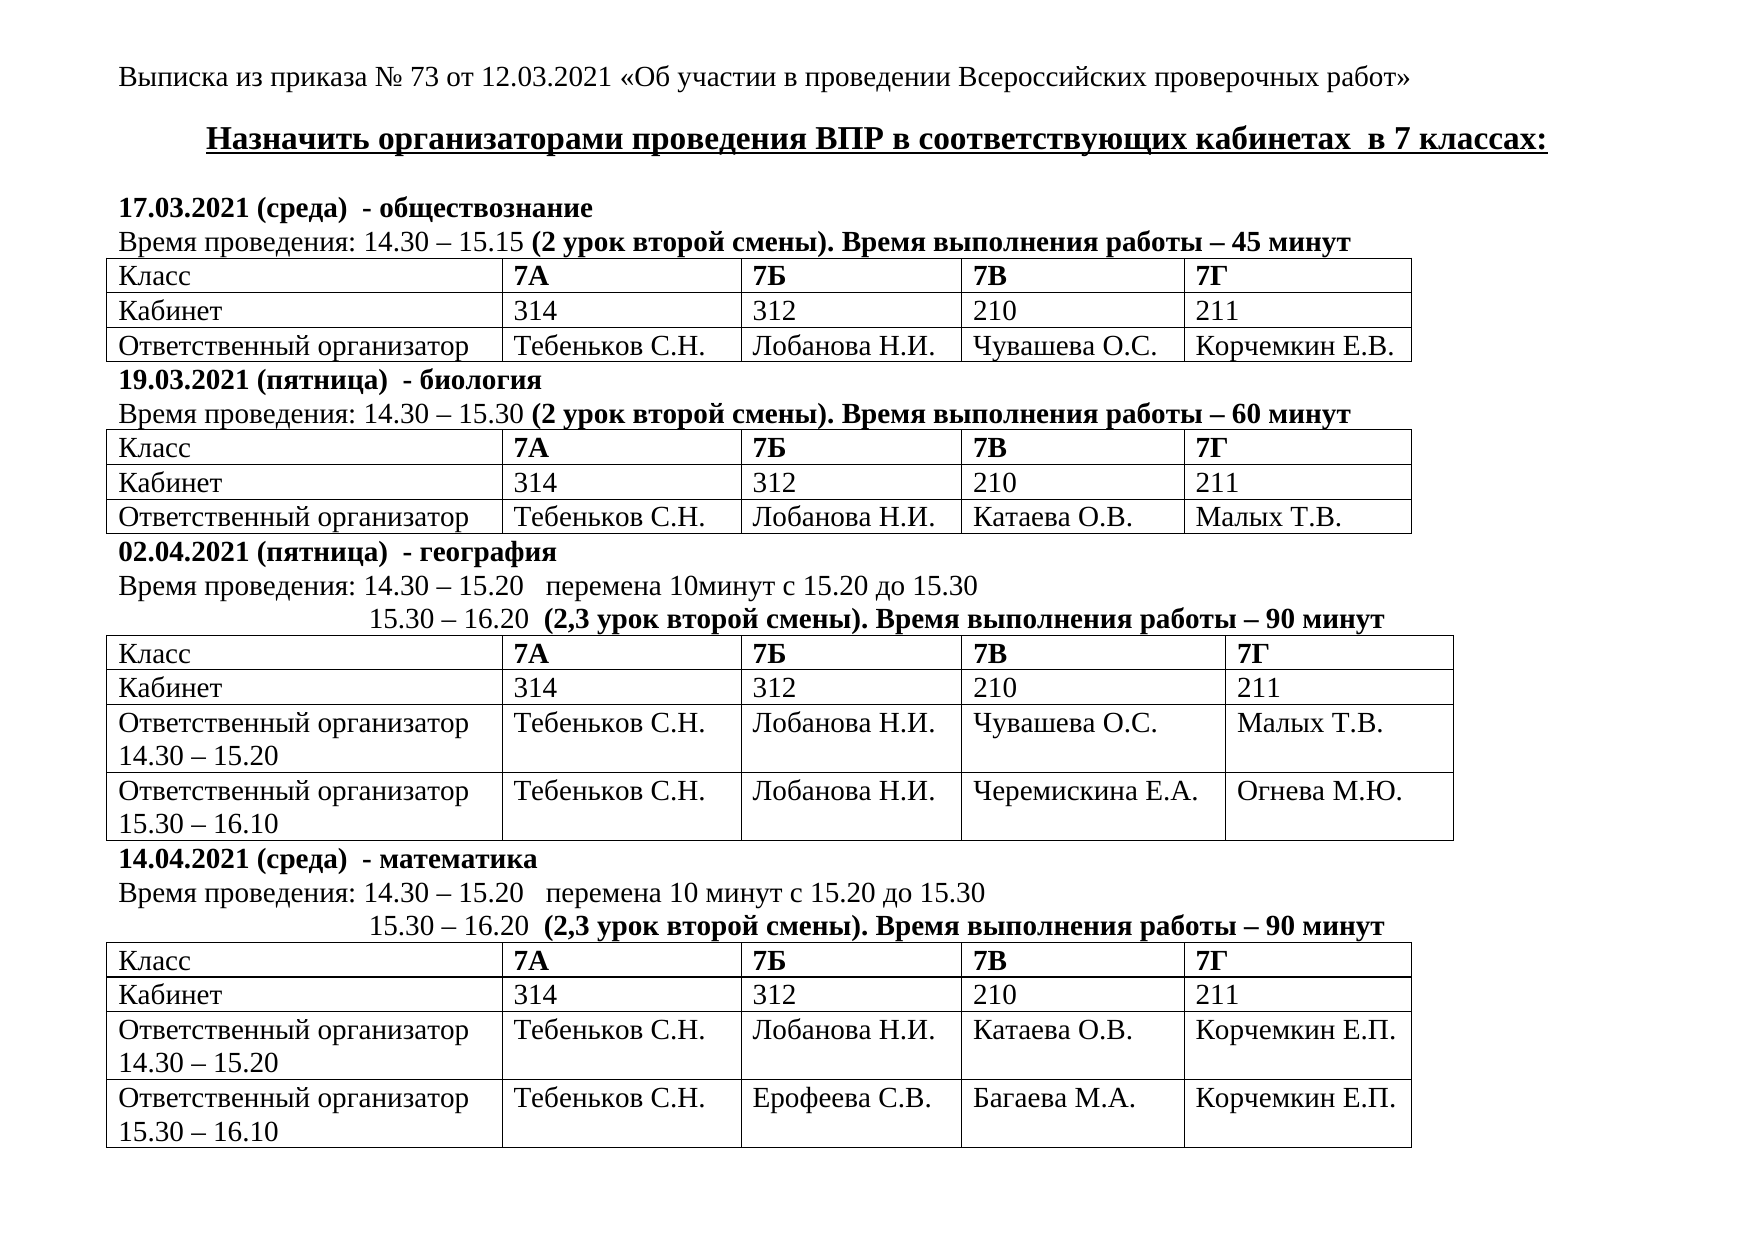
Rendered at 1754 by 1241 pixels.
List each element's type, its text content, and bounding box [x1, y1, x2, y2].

table_cell 312 [742, 978, 961, 1011]
table_cell Тебеньков С.Н. [503, 773, 741, 840]
table_cell Корчемкин Е.В. [1185, 328, 1411, 361]
table_header Класс [107, 943, 502, 976]
table_cell 210 [962, 293, 1184, 327]
table_cell Ответственный организатор 14.30 – 15.20 [107, 705, 502, 772]
text 15.30 – 16.20 (2,3 урок второй смены). Время выполнения работы – 90 минут [339, 601, 1636, 635]
table_header 7Г [1185, 430, 1411, 464]
table_cell Тебеньков С.Н. [503, 705, 741, 772]
table_cell Катаева О.В. [962, 1012, 1184, 1079]
text Время проведения: 14.30 – 15.20 перемена 10 минут с 15.20 до 15.30 [118, 875, 1636, 908]
table_header 7Б [742, 259, 961, 292]
table_cell Кабинет [107, 293, 502, 327]
table_header 7Г [1226, 636, 1453, 669]
table_cell Кабинет [107, 978, 502, 1011]
table_cell Корчемкин Е.П. [1185, 1080, 1411, 1147]
table_cell Корчемкин Е.П. [1185, 1012, 1411, 1079]
text Время проведения: 14.30 – 15.30 (2 урок второй смены). Время выполнения работы – 60 минут [118, 396, 1636, 429]
table_cell Малых Т.В. [1185, 500, 1411, 533]
table_cell Малых Т.В. [1226, 705, 1453, 772]
table_cell Ответственный организатор [107, 328, 502, 361]
table_header 7Г [1185, 943, 1411, 976]
table_cell Ответственный организатор 15.30 – 16.10 [107, 773, 502, 840]
table_header Класс [107, 636, 502, 669]
table_cell Лобанова Н.И. [742, 773, 961, 840]
text 17.03.2021 (среда) - обществознание [118, 190, 1636, 224]
table_header 7Б [742, 636, 961, 669]
text 19.03.2021 (пятница) - биология [118, 362, 1636, 396]
text Назначить организаторами проведения ВПР в соответствующих кабинетах в 7 классах: [118, 118, 1636, 157]
table_cell 314 [503, 293, 741, 327]
table_cell 210 [962, 670, 1225, 704]
table_cell Огнева М.Ю. [1226, 773, 1453, 840]
table_cell Черемискина Е.А. [962, 773, 1225, 840]
table_header 7А [503, 259, 741, 292]
table_cell Тебеньков С.Н. [503, 1080, 741, 1147]
table_cell Тебеньков С.Н. [503, 500, 741, 533]
table_cell 211 [1226, 670, 1453, 704]
text 15.30 – 16.20 (2,3 урок второй смены). Время выполнения работы – 90 минут [339, 908, 1636, 942]
table_cell Ответственный организатор [107, 500, 502, 533]
table_header 7В [962, 636, 1225, 669]
table_header Класс [107, 259, 502, 292]
table_cell 314 [503, 670, 741, 704]
table_header Класс [107, 430, 502, 464]
table_cell 314 [503, 465, 741, 498]
table_header 7А [503, 430, 741, 464]
table_cell Кабинет [107, 465, 502, 498]
table_cell 210 [962, 978, 1184, 1011]
text Время проведения: 14.30 – 15.20 перемена 10минут с 15.20 до 15.30 [118, 568, 1636, 601]
text 14.04.2021 (среда) - математика [118, 841, 1636, 875]
table_cell 211 [1185, 978, 1411, 1011]
table_cell Тебеньков С.Н. [503, 1012, 741, 1079]
table_header 7В [962, 430, 1184, 464]
table_cell 314 [503, 978, 741, 1011]
table_cell Кабинет [107, 670, 502, 704]
table_cell Лобанова Н.И. [742, 500, 961, 533]
table_header 7А [503, 943, 741, 976]
table_cell 211 [1185, 293, 1411, 327]
table_header 7В [962, 259, 1184, 292]
table_cell 312 [742, 670, 961, 704]
table_cell Тебеньков С.Н. [503, 328, 741, 361]
table_header 7В [962, 943, 1184, 976]
table_cell Ерофеева С.В. [742, 1080, 961, 1147]
table_cell Катаева О.В. [962, 500, 1184, 533]
table_cell 211 [1185, 465, 1411, 498]
table_cell Чувашева О.С. [962, 705, 1225, 772]
table_cell Лобанова Н.И. [742, 328, 961, 361]
table_header 7Б [742, 943, 961, 976]
table_header 7А [503, 636, 741, 669]
table_cell Лобанова Н.И. [742, 1012, 961, 1079]
table_cell Ответственный организатор 14.30 – 15.20 [107, 1012, 502, 1079]
table_cell 210 [962, 465, 1184, 498]
text Выписка из приказа № 73 от 12.03.2021 «Об участии в проведении Всероссийских проверочных работ» [118, 59, 1636, 93]
table_cell Багаева М.А. [962, 1080, 1184, 1147]
text 02.04.2021 (пятница) - география [118, 534, 1636, 568]
table_header 7Г [1185, 259, 1411, 292]
table_cell 312 [742, 293, 961, 327]
table_cell Лобанова Н.И. [742, 705, 961, 772]
table_cell Ответственный организатор 15.30 – 16.10 [107, 1080, 502, 1147]
table_cell Чувашева О.С. [962, 328, 1184, 361]
text Время проведения: 14.30 – 15.15 (2 урок второй смены). Время выполнения работы – 45 минут [118, 224, 1636, 257]
table_cell 312 [742, 465, 961, 498]
table_header 7Б [742, 430, 961, 464]
